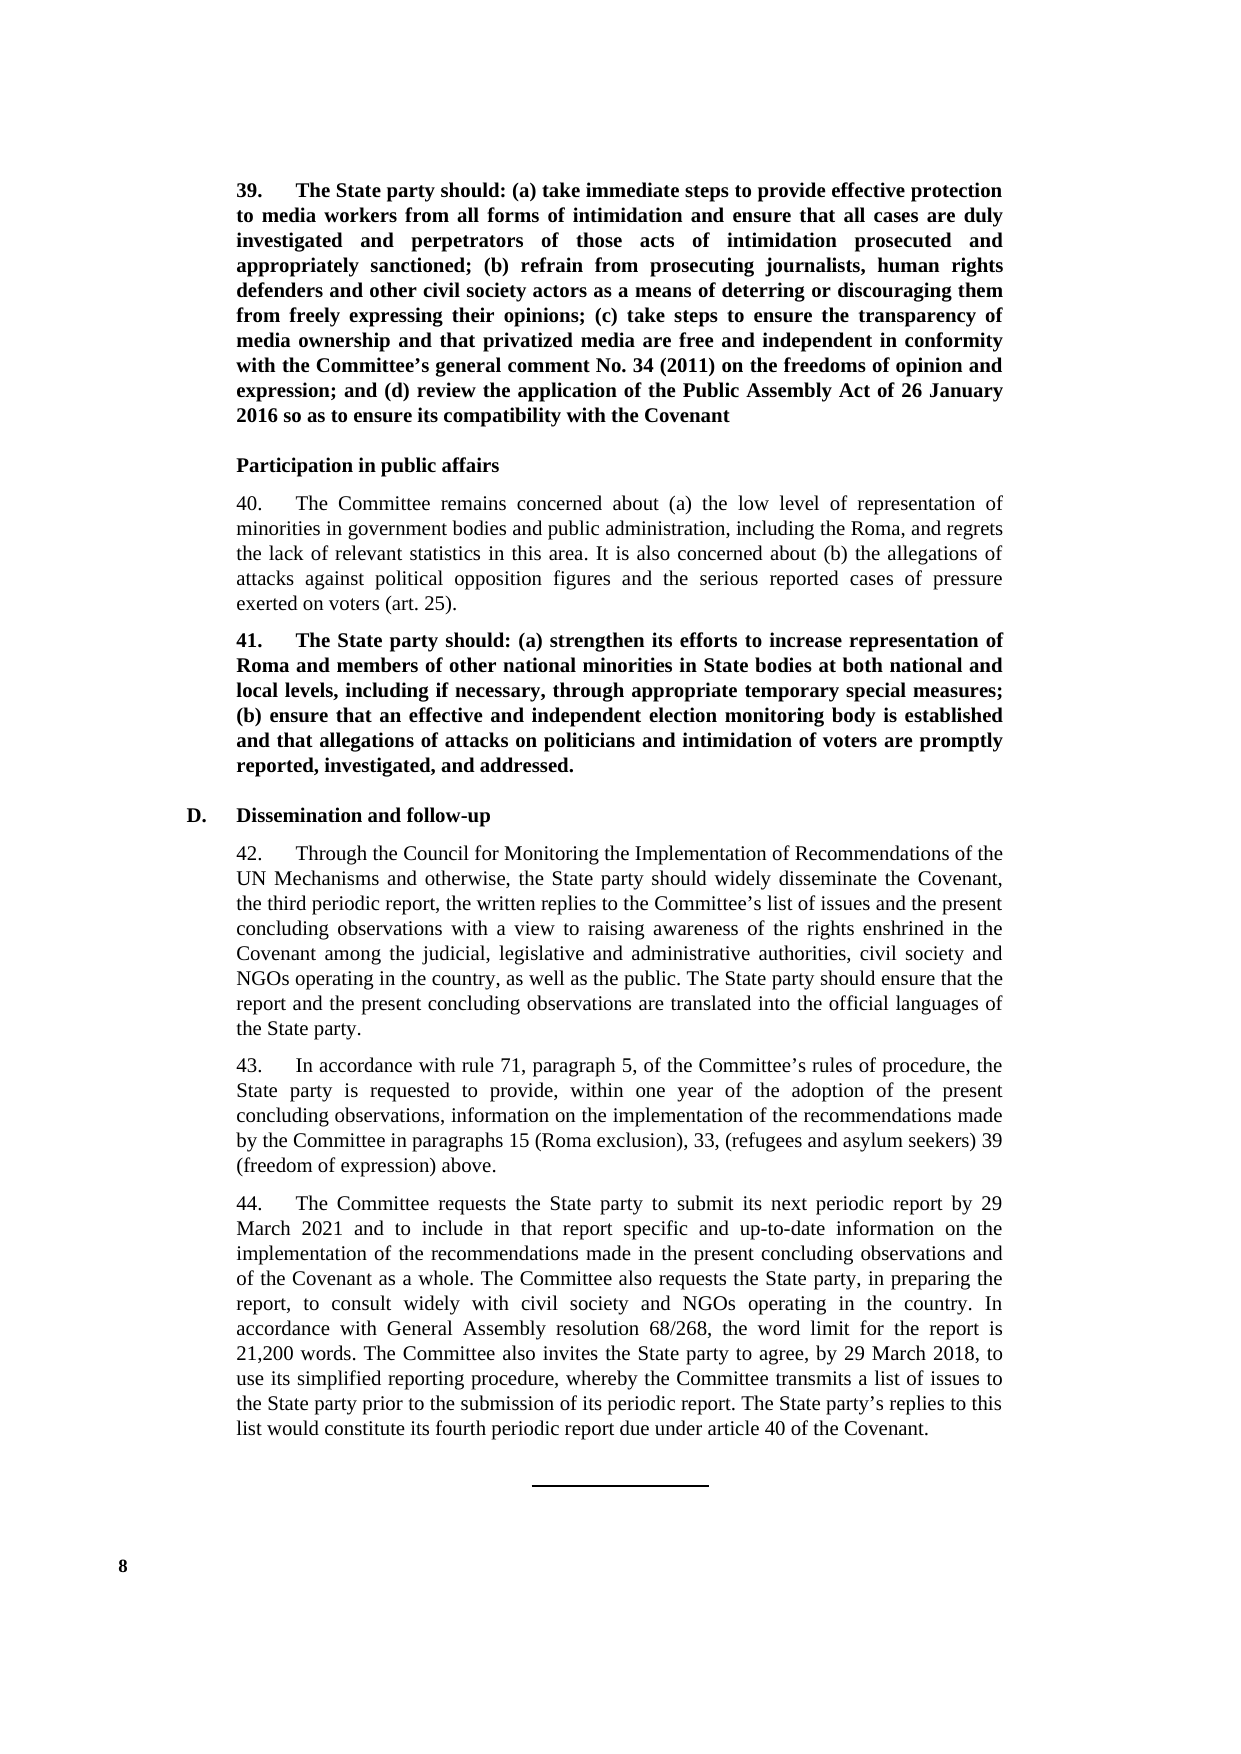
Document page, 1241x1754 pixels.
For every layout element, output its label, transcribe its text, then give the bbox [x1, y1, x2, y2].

text 41. The State party should: (a) strengthen its efforts to increase representation of Roma and members of other national minorities in State bodies at both national and local levels, including if necessary, through appropriate temporary special measures; (b) ensure that an effective and independent election monitoring body is established and that allegations of attacks on politicians and intimidation of voters are promptly reported, investigated, and addressed. [236, 627, 1004, 777]
text D. Dissemination and follow-up [118, 802, 1004, 827]
text 43. In accordance with rule 71, paragraph 5, of the Committee’s rules of procedure, the State party is requested to provide, within one year of the adoption of the present concluding observations, information on the implementation of the recommendations made by the Committee in paragraphs 15 (Roma exclusion), 33, (refugees and asylum seekers) 39 (freedom of expression) above. [236, 1052, 1004, 1177]
text 44. The Committee requests the State party to submit its next periodic report by 29 March 2021 and to include in that report specific and up-to-date information on the implementation of the recommendations made in the present concluding observations and of the Covenant as a whole. The Committee also requests the State party, in preparing the report, to consult widely with civil society and NGOs operating in the country. In accordance with General Assembly resolution 68/268, the word limit for the report is 21,200 words. The Committee also invites the State party to agree, by 29 March 2018, to use its simplified reporting procedure, whereby the Committee transmits a list of issues to the State party prior to the submission of its periodic report. The State party’s replies to this list would constitute its fourth periodic report due under article 40 of the Covenant. [236, 1190, 1004, 1440]
text Participation in public affairs [118, 452, 1004, 477]
text 39. The State party should: (a) take immediate steps to provide effective protection to media workers from all forms of intimidation and ensure that all cases are duly investigated and perpetrators of those acts of intimidation prosecuted and appropriately sanctioned; (b) refrain from prosecuting journalists, human rights defenders and other civil society actors as a means of deterring or discouraging them from freely expressing their opinions; (c) take steps to ensure the transparency of media ownership and that privatized media are free and independent in conformity with the Committee’s general comment No. 34 (2011) on the freedoms of opinion and expression; and (d) review the application of the Public Assembly Act of 26 January 2016 so as to ensure its compatibility with the Covenant [236, 177, 1004, 427]
text 40. The Committee remains concerned about (a) the low level of representation of minorities in government bodies and public administration, including the Roma, and regrets the lack of relevant statistics in this area. It is also concerned about (b) the allegations of attacks against political opposition figures and the serious reported cases of pressure exerted on voters (art. 25). [236, 490, 1004, 615]
text 42. Through the Council for Monitoring the Implementation of Recommendations of the UN Mechanisms and otherwise, the State party should widely disseminate the Covenant, the third periodic report, the written replies to the Committee’s list of issues and the present concluding observations with a view to raising awareness of the rights enshrined in the Covenant among the judicial, legislative and administrative authorities, civil society and NGOs operating in the country, as well as the public. The State party should ensure that the report and the present concluding observations are translated into the official languages of the State party. [236, 840, 1004, 1040]
